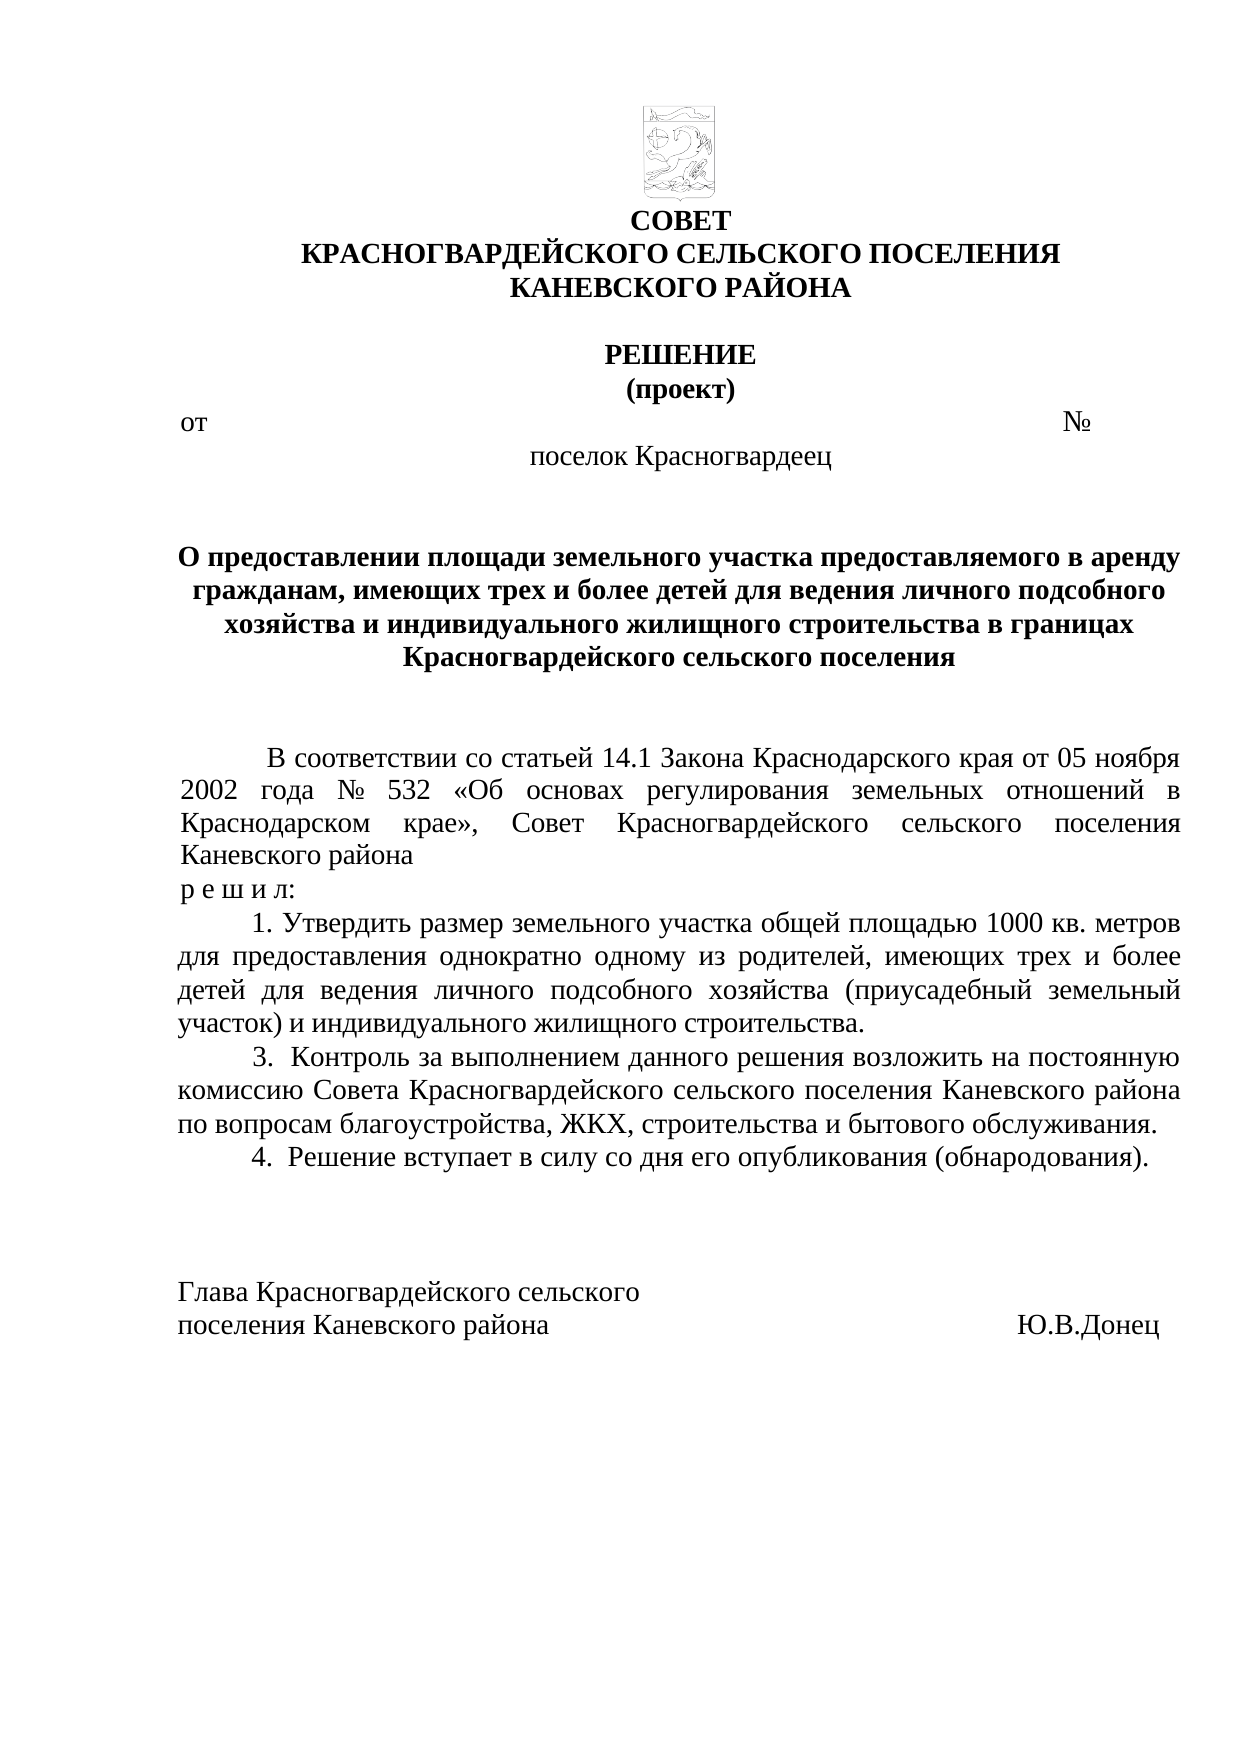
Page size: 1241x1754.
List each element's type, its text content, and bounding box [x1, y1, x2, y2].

text О предоставлении площади земельного участка предоставляемого в аренду гражданам, имеющих трех и более детей для ведения личного подсобного хозяйства и индивидуального жилищного строительства в границах Красногвардейского сельского поселения [177, 539, 1181, 673]
text КАНЕВСКОГО РАЙОНА [180, 272, 1181, 304]
text от 23 июня 2011 года № 113 [180, 406, 1181, 438]
text поселок Красногвардеец [180, 439, 1181, 472]
text КРАСНОГВАРДЕЙСКОГО СЕЛЬСКОГО ПОСЕЛЕНИЯ [180, 238, 1181, 271]
text РЕШЕНИЕ [180, 339, 1181, 371]
text 1. Утвердить размер земельного участка общей площадью 1000 кв. метров для предоставления однократно одному из родителей, имеющих трех и более детей для ведения личного подсобного хозяйства (приусадебный земельный участок) и индивидуального жилищного строительства. [177, 905, 1181, 1039]
text 3. Контроль за выполнением данного решения возложить на постоянную комиссию Совета Красногвардейского сельского поселения Каневского района по вопросам благоустройства, ЖКХ, строительства и бытового обслуживания. [177, 1039, 1181, 1139]
text В соответствии со статьей 14.1 Закона Краснодарского края от 05 ноября 2002 года № 532 «Об основах регулирования земельных отношений в Краснодарском крае», Совет Красногвардейского сельского поселения Каневского района [180, 741, 1181, 871]
text (проект) [180, 372, 1181, 405]
text р е ш и л: [180, 872, 1181, 905]
text СОВЕТ [180, 204, 1181, 237]
text 4. Решение вступает в силу со дня его опубликования (обнародования). [177, 1139, 1181, 1173]
text поселения Каневского района Ю.В.Донец [177, 1307, 1181, 1341]
text Глава Красногвардейского сельского [177, 1274, 1181, 1307]
